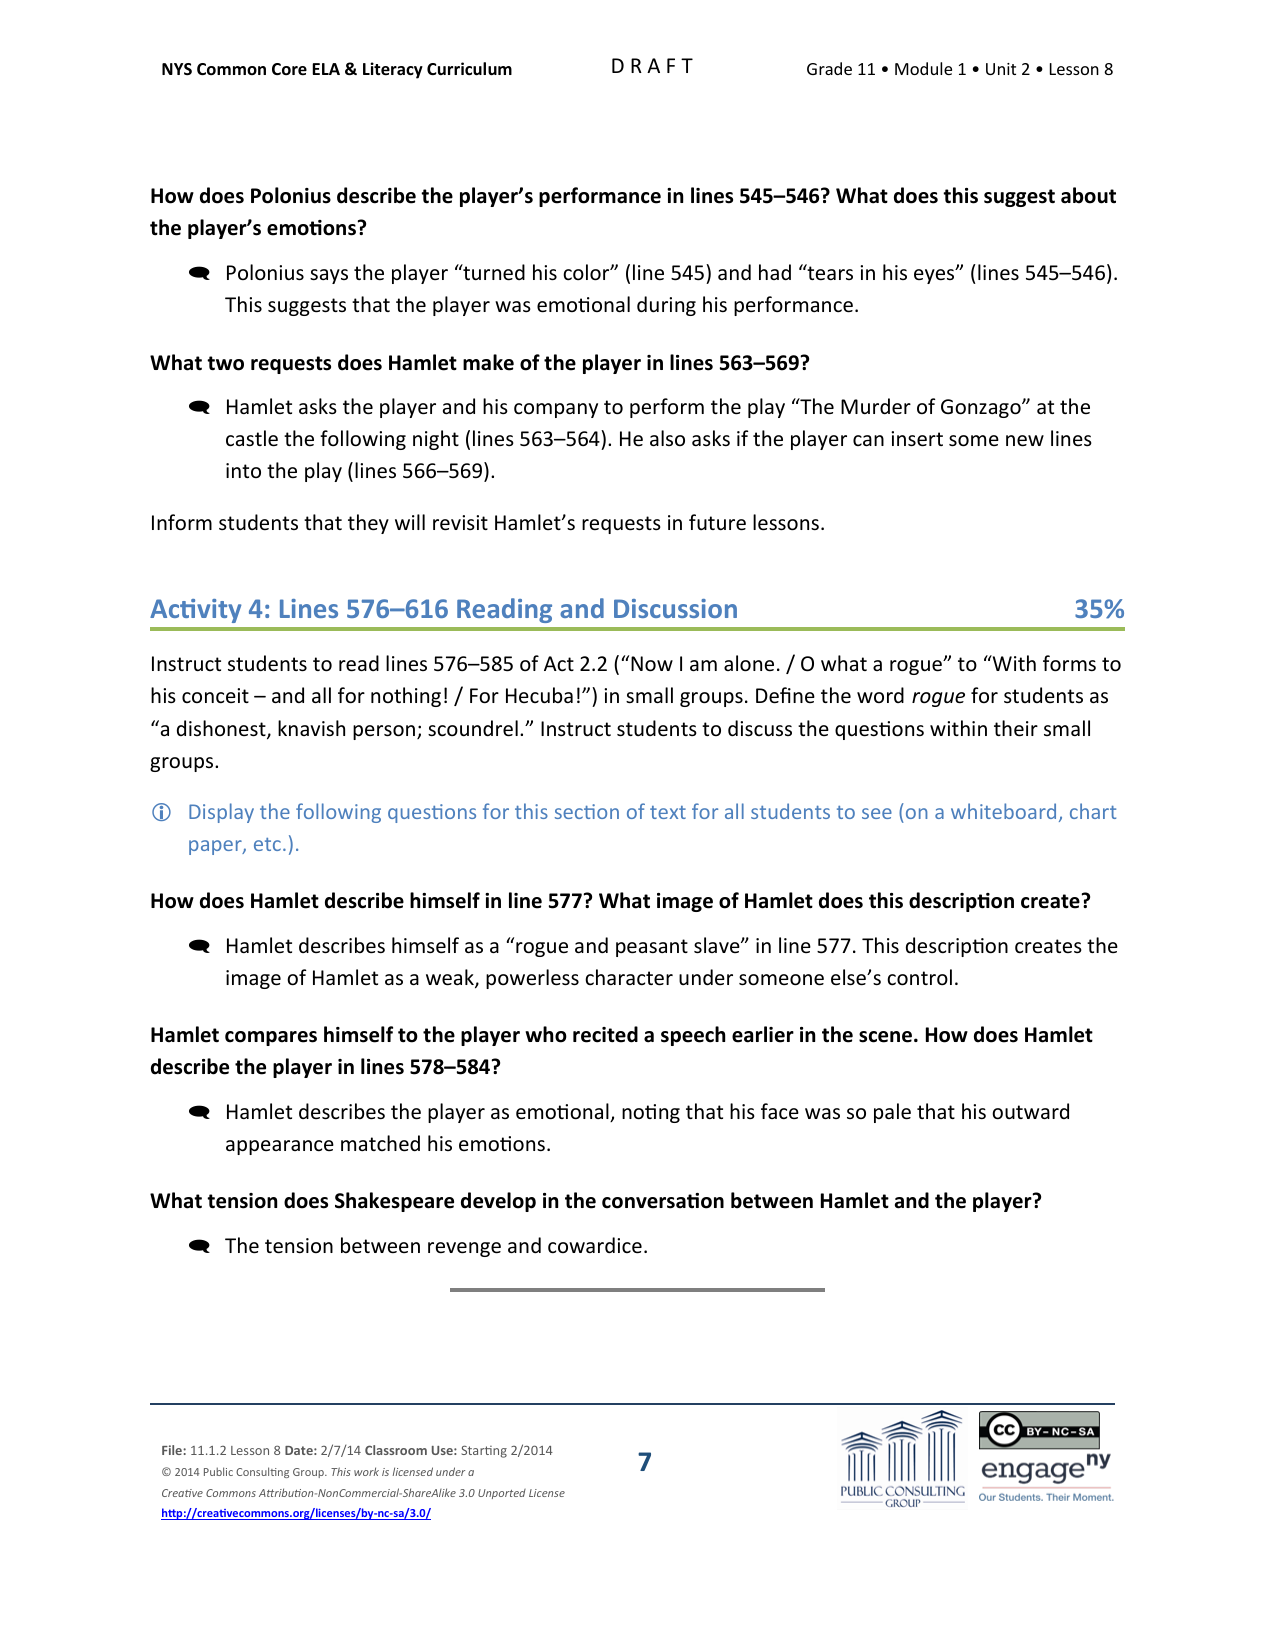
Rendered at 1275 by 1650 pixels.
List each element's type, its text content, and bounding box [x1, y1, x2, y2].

text The tension between revenge and cowardice. [187, 1231, 1125, 1259]
text How does Polonius describe the player’s performance in lines 545–546? What does this suggest about the player’s emotions? [150, 181, 1125, 242]
text Inform students that they will revisit Hamlet’s requests in future lessons. [150, 508, 1125, 536]
text What two requests does Hamlet make of the player in lines 563–569? [150, 348, 1125, 376]
text Hamlet compares himself to the player who recited a speech earlier in the scene. How does Hamlet describe the player in lines 578–584? [150, 1020, 1125, 1081]
text How does Hamlet describe himself in line 577? What image of Hamlet does this description create? [150, 886, 1125, 914]
picture [836, 1406, 1115, 1511]
text What tension does Shakespeare develop in the conversation between Hamlet and the player? [150, 1187, 1125, 1214]
text Hamlet asks the player and his company to perform the play “The Murder of Gonzago” at the castle the following night (lines 563–564). He also asks if the player can insert some new lines into the play (lines 566–569). [187, 392, 1125, 485]
text Instruct students to read lines 576–585 of Act 2.2 (“Now I am alone. / O what a rogue” to “With forms to his conceit – and all for nothing! / For Hecuba!”) in small groups. Define the word rogue for students as “a dishonest, knavish person; scoundrel.” Instruct students to discuss the questions within their small groups. [150, 649, 1125, 774]
text Activity 4: Lines 576–616 Reading and Discussion 35% [150, 590, 1125, 627]
text Display the following questions for this section of text for all students to see (on a whiteboard, chart paper, etc.). [150, 797, 1125, 857]
text Polonius says the player “turned his color” (line 545) and had “tears in his eyes” (lines 545–546). This suggests that the player was emotional during his performance. [187, 258, 1125, 318]
text Hamlet describes the player as emotional, noting that his face was so pale that his outward appearance matched his emotions. [187, 1097, 1125, 1157]
text Hamlet describes himself as a “rogue and peasant slave” in line 577. This description creates the image of Hamlet as a weak, powerless character under someone else’s control. [187, 931, 1125, 991]
